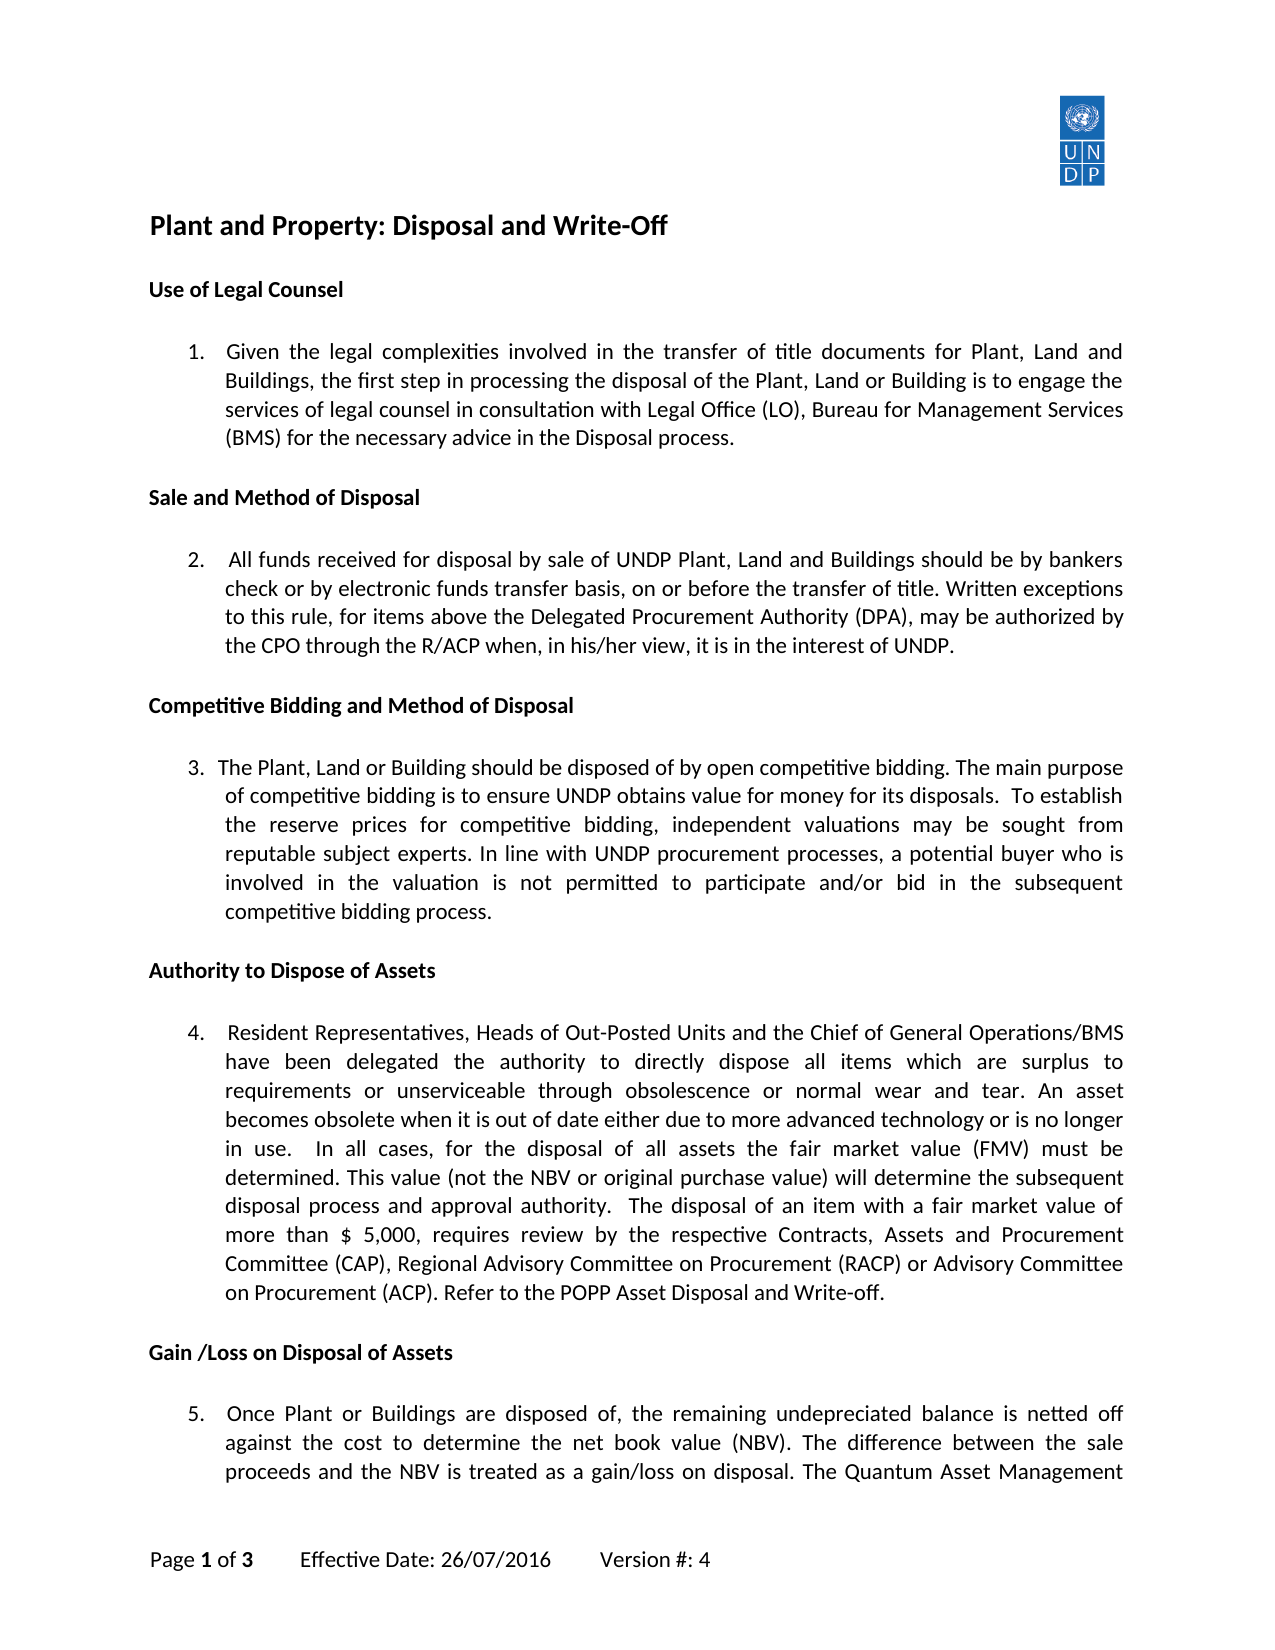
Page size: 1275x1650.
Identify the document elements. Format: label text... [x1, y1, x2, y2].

subtitle Authority to Dispose of Assets [148, 956, 1111, 984]
text 3. The Plant, Land or Building should be disposed of by open competitive bidding. The main purpose of competitive bidding is to ensure UNDP obtains value for money for its disposals. To establish the reserve prices for competitive bidding, independent valuations may be sought from reputable subject experts. In line with UNDP procurement processes, a potential buyer who is involved in the valuation is not permitted to participate and/or bid in the subsequent competitive bidding process. [187, 753, 1126, 925]
text 1. Given the legal complexities involved in the transfer of title documents for Plant, Land and Buildings, the first step in processing the disposal of the Plant, Land or Building is to engage the services of legal counsel in consultation with Legal Office (LO), Bureau for Management Services (BMS) for the necessary advice in the Disposal process. [187, 337, 1126, 452]
text 2. All funds received for disposal by sale of UNDP Plant, Land and Buildings should be by bankers check or by electronic funds transfer basis, on or before the transfer of title. Written exceptions to this rule, for items above the Delegated Procurement Authority (DPA), may be authorized by the CPO through the R/ACP when, in his/her view, it is in the interest of UNDP. [187, 545, 1126, 659]
subtitle Sale and Method of Disposal [148, 483, 1111, 511]
subtitle Gain /Loss on Disposal of Assets [148, 1338, 1111, 1366]
picture [1038, 75, 1126, 207]
subtitle Competitive Bidding and Method of Disposal [148, 691, 1111, 719]
subtitle Use of Legal Counsel [148, 275, 1111, 303]
text Plant and Property: Disposal and Write-Off [150, 207, 1126, 242]
text 4. Resident Representatives, Heads of Out-Posted Units and the Chief of General Operations/BMS have been delegated the authority to directly dispose all items which are surplus to requirements or unserviceable through obsolescence or normal wear and tear. An asset becomes obsolete when it is out of date either due to more advanced technology or is no longer in use. In all cases, for the disposal of all assets the fair market value (FMV) must be determined. This value (not the NBV or original purchase value) will determine the subsequent disposal process and approval authority. The disposal of an item with a fair market value of more than $ 5,000, requires review by the respective Contracts, Assets and Procurement Committee (CAP), Regional Advisory Committee on Procurement (RACP) or Advisory Committee on Procurement (ACP). Refer to the POPP Asset Disposal and Write-off. [187, 1018, 1126, 1306]
